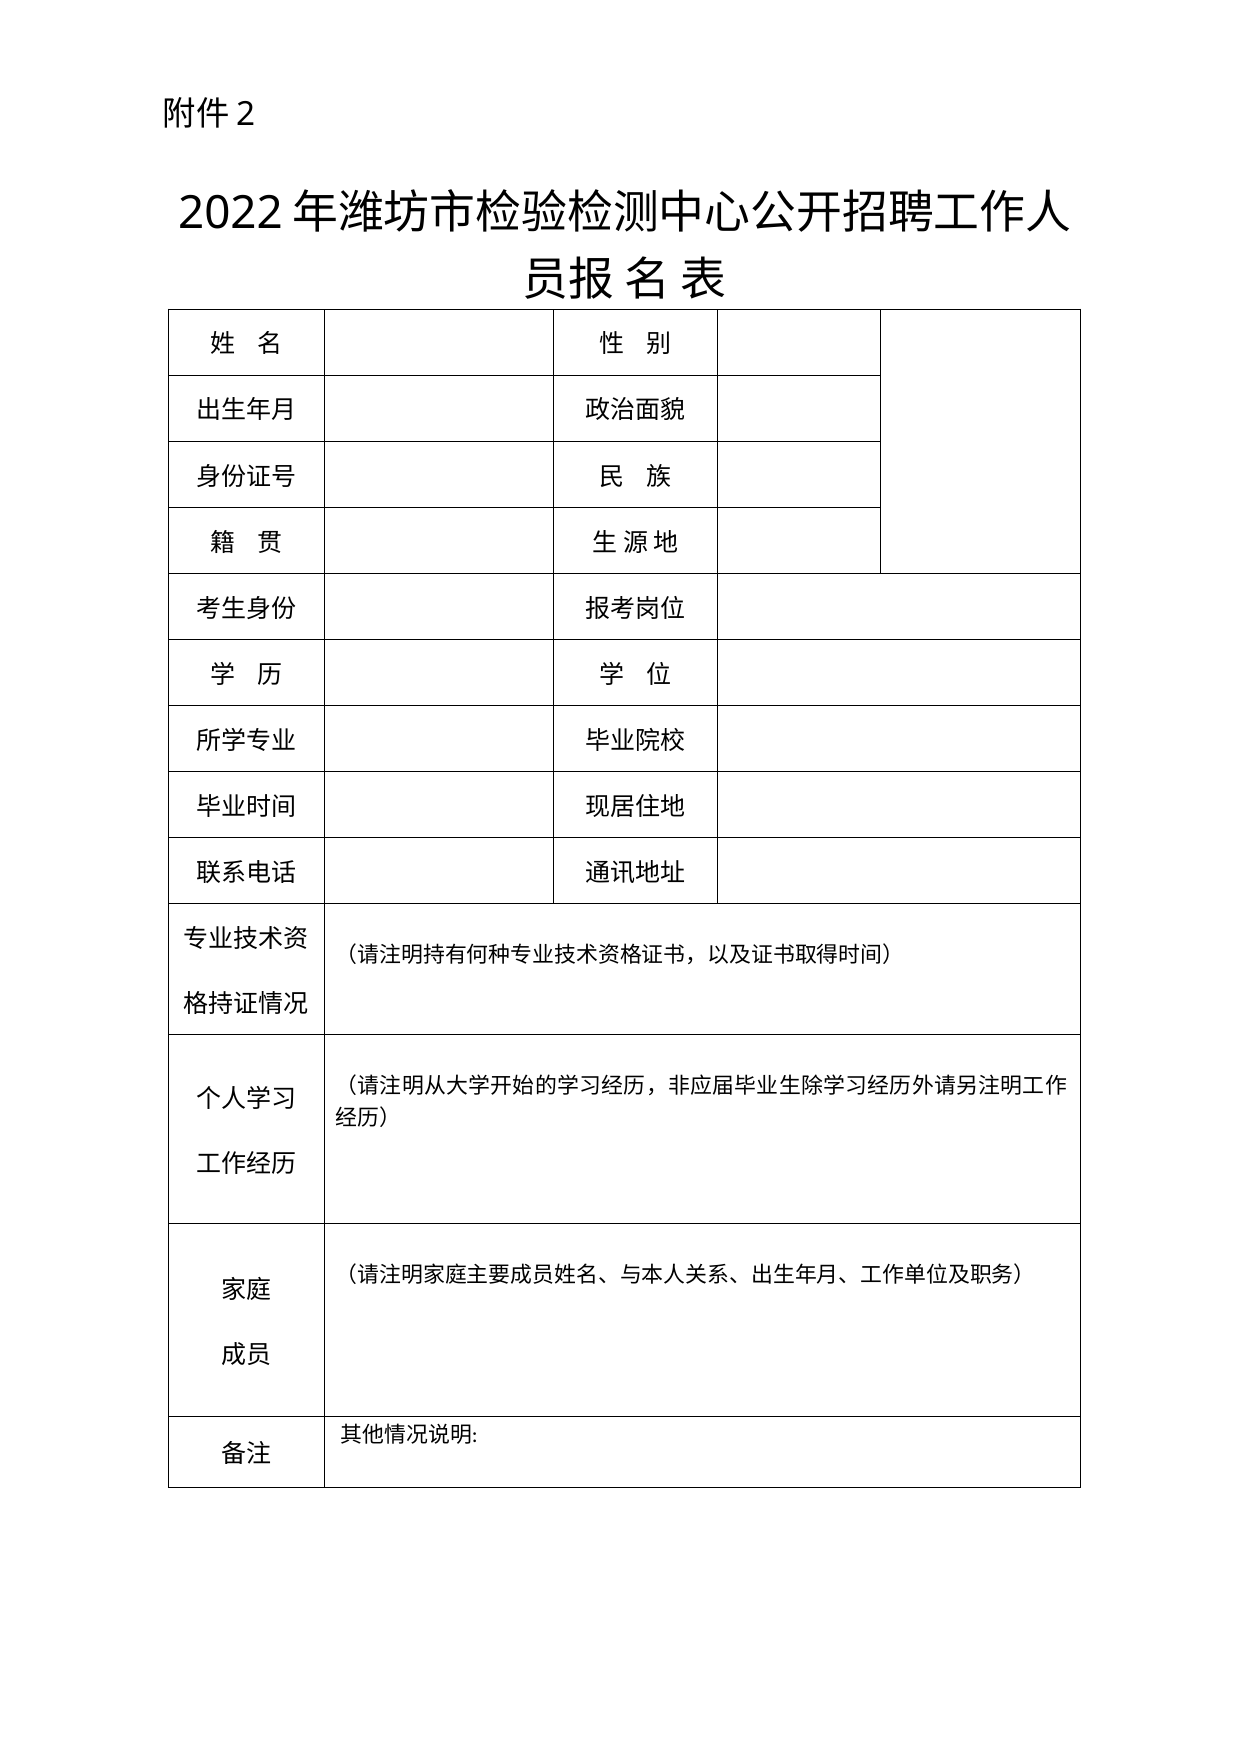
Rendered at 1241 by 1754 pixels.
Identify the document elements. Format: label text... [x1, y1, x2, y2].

table_cell 家庭 成员 [169, 1224, 324, 1416]
table_cell 现居住地 [554, 772, 717, 837]
table_cell [325, 772, 553, 837]
table_cell [718, 508, 880, 573]
table_cell [718, 640, 1080, 705]
table_header [718, 310, 880, 374]
table_cell 身份证号 [169, 442, 324, 507]
table_header 姓 名 [169, 310, 324, 374]
table_cell 考生身份 [169, 574, 324, 639]
table_cell 其他情况说明: [325, 1417, 1080, 1487]
table_cell 政治面貌 [554, 376, 717, 441]
text 2022年潍坊市检验检测中心公开招聘工作人员报 名 表 [162, 176, 1087, 308]
table_cell 所学专业 [169, 706, 324, 771]
table_header 性 别 [554, 310, 717, 374]
table_header [881, 310, 1080, 573]
table_cell （请注明从大学开始的学习经历，非应届毕业生除学习经历外请另注明工作经历） [325, 1035, 1080, 1223]
table_cell [325, 838, 553, 903]
table_cell 毕业时间 [169, 772, 324, 837]
table_cell 专业技术资格持证情况 [169, 904, 324, 1034]
table_cell 个人学习 工作经历 [169, 1035, 324, 1223]
table_cell [325, 376, 553, 441]
table_cell [718, 772, 1080, 837]
table_cell 备注 [169, 1417, 324, 1487]
table_cell [718, 574, 1080, 639]
text 附件2 [162, 78, 1087, 143]
table_cell 出生年月 [169, 376, 324, 441]
table_cell [325, 442, 553, 507]
table_cell [325, 640, 553, 705]
table_cell [718, 442, 880, 507]
table_cell [718, 838, 1080, 903]
table_cell [718, 706, 1080, 771]
table_cell 毕业院校 [554, 706, 717, 771]
table_header [325, 310, 553, 374]
table_cell 报考岗位 [554, 574, 717, 639]
table_cell 学 位 [554, 640, 717, 705]
table_cell 籍 贯 [169, 508, 324, 573]
table_cell 通讯地址 [554, 838, 717, 903]
table_cell [325, 706, 553, 771]
table_cell [325, 574, 553, 639]
table_cell [325, 508, 553, 573]
table_cell （请注明家庭主要成员姓名、与本人关系、出生年月、工作单位及职务） [325, 1224, 1080, 1416]
table_cell 生 源 地 [554, 508, 717, 573]
table_cell 民 族 [554, 442, 717, 507]
table_cell [718, 376, 880, 441]
table_cell （请注明持有何种专业技术资格证书，以及证书取得时间） [325, 904, 1080, 1034]
table_cell 联系电话 [169, 838, 324, 903]
table_cell 学 历 [169, 640, 324, 705]
